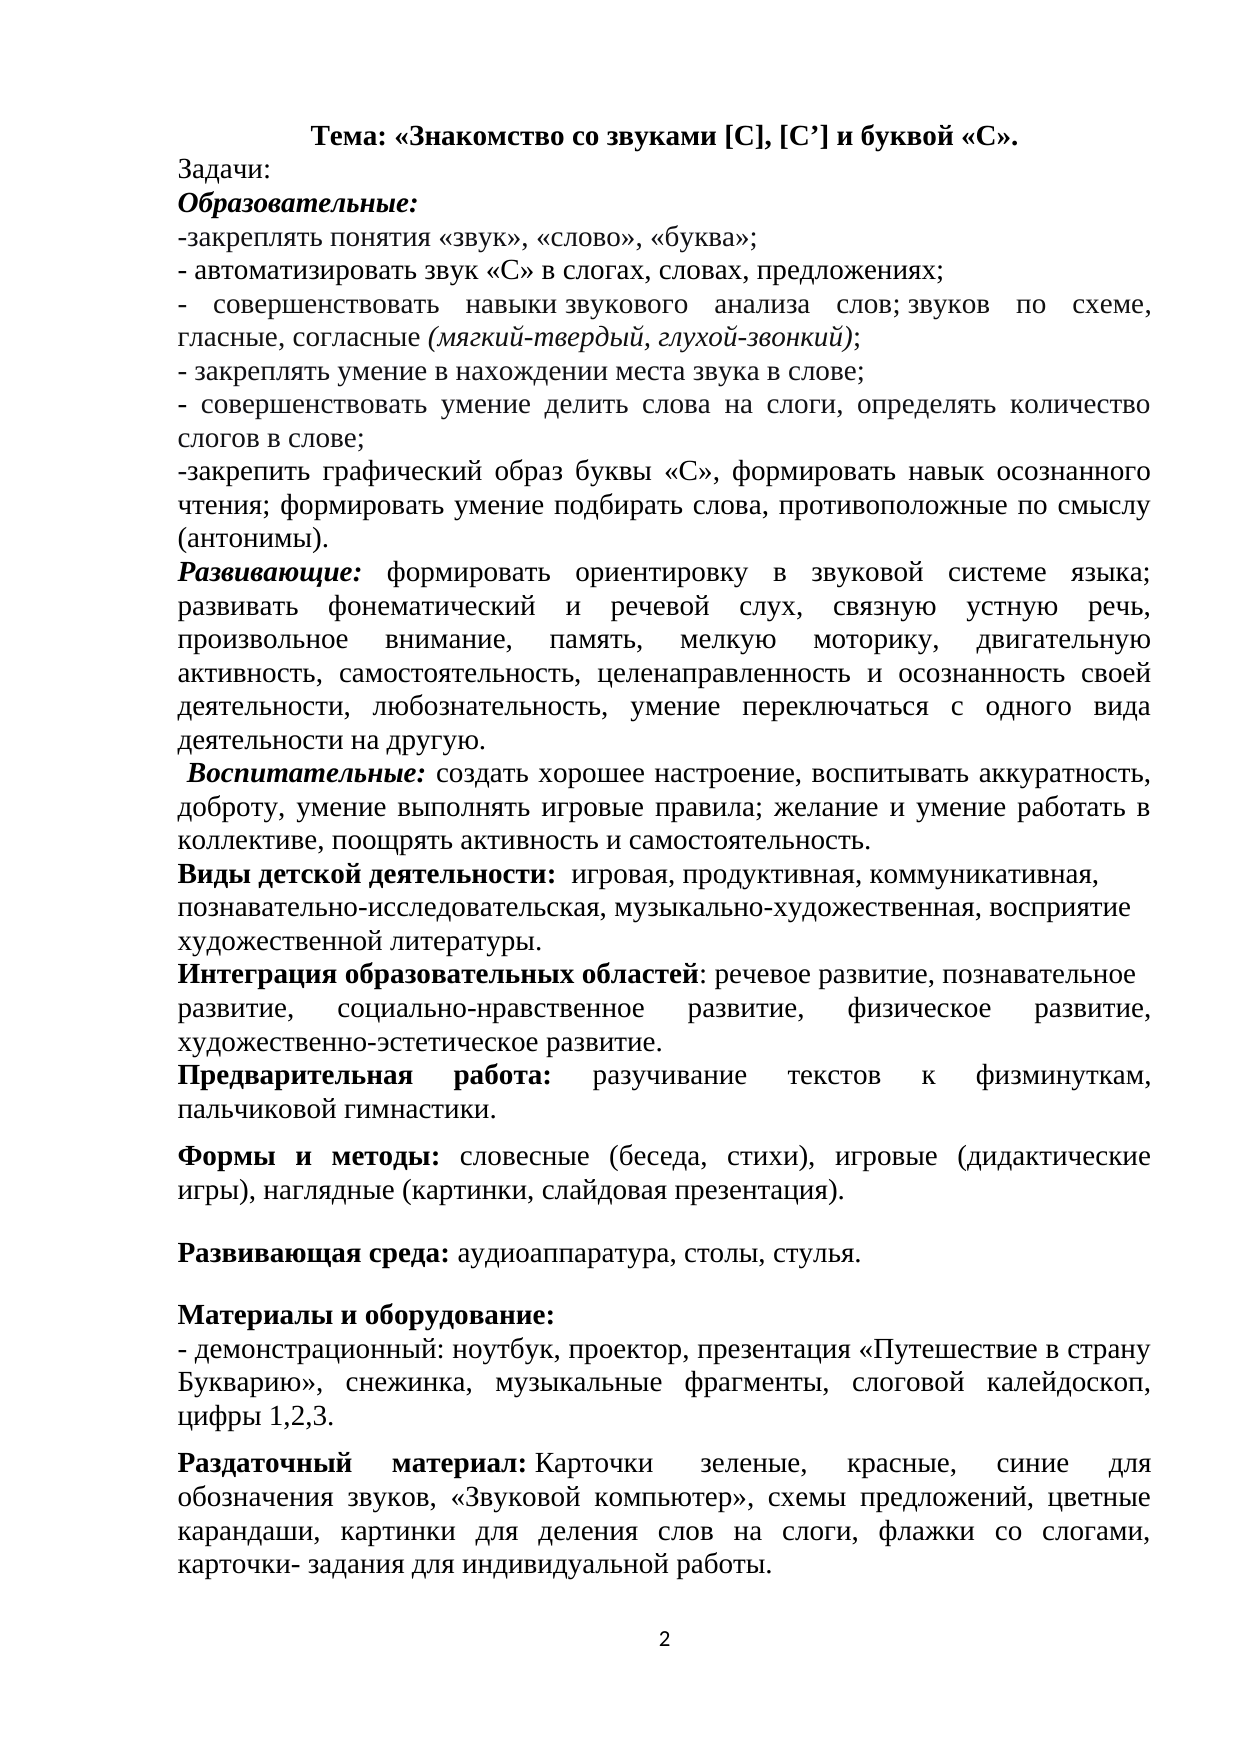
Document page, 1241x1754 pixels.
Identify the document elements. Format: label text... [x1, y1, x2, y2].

text Тема: «Знакомство со звуками [С], [С’] и буквой «С». [177, 118, 1152, 152]
text Материалы и оборудование: [177, 1297, 1152, 1331]
text -закрепить графический образ буквы «С», формировать навык осознанного чтения; формировать умение подбирать слова, противоположные по смыслу (антонимы). [177, 453, 1152, 554]
text Виды детской деятельности: игровая, продуктивная, коммуникативная, познавательно-исследовательская, музыкально-художественная, восприятие художественной литературы. [177, 856, 1152, 957]
text -закреплять понятия «звук», «слово», «буква»; [177, 219, 1152, 252]
text Задачи: [177, 152, 1152, 185]
text Воспитательные: создать хорошее настроение, воспитывать аккуратность, доброту, умение выполнять игровые правила; желание и умение работать в коллективе, поощрять активность и самостоятельность. [177, 755, 1152, 856]
subtitle Развивающая среда: аудиоаппаратура, столы, стулья. [177, 1235, 1152, 1268]
text - совершенствовать умение делить слова на слоги, определять количество слогов в слове; [177, 386, 1152, 453]
text Раздаточный материал: Карточки зеленые, красные, синие для обозначения звуков, «Звуковой компьютер», схемы предложений, цветные карандаши, картинки для деления слов на слоги, флажки со слогами, карточки- задания для индивидуальной работы. [177, 1446, 1152, 1580]
text - демонстрационный: ноутбук, проектор, презентация «Путешествие в страну Букварию», снежинка, музыкальные фрагменты, слоговой калейдоскоп, цифры 1,2,3. [177, 1331, 1152, 1432]
text Интеграция образовательных областей: речевое развитие, познавательное [177, 957, 1152, 990]
text - автоматизировать звук «С» в слогах, словах, предложениях; [177, 252, 1152, 286]
text Развивающие: формировать ориентировку в звуковой системе языка; развивать фонематический и речевой слух, связную устную речь, произвольное внимание, память, мелкую моторику, двигательную активность, самостоятельность, целенаправленность и осознанность своей деятельности, любознательность, умение переключаться с одного вида деятельности на другую. [177, 554, 1152, 755]
text Предварительная работа: разучивание текстов к физминуткам, пальчиковой гимнастики. [177, 1057, 1152, 1124]
text развитие, социально-нравственное развитие, физическое развитие, художественно-эстетическое развитие. [177, 990, 1152, 1057]
text Образовательные: [177, 185, 1152, 219]
text - совершенствовать навыки звукового анализа слов; звуков по схеме, гласные, согласные (мягкий-твердый, глухой-звонкий); [177, 286, 1152, 353]
text - закреплять умение в нахождении места звука в слове; [177, 353, 1152, 386]
text Формы и методы: словесные (беседа, стихи), игровые (дидактические игры), наглядные (картинки, слайдовая презентация). [177, 1138, 1152, 1206]
